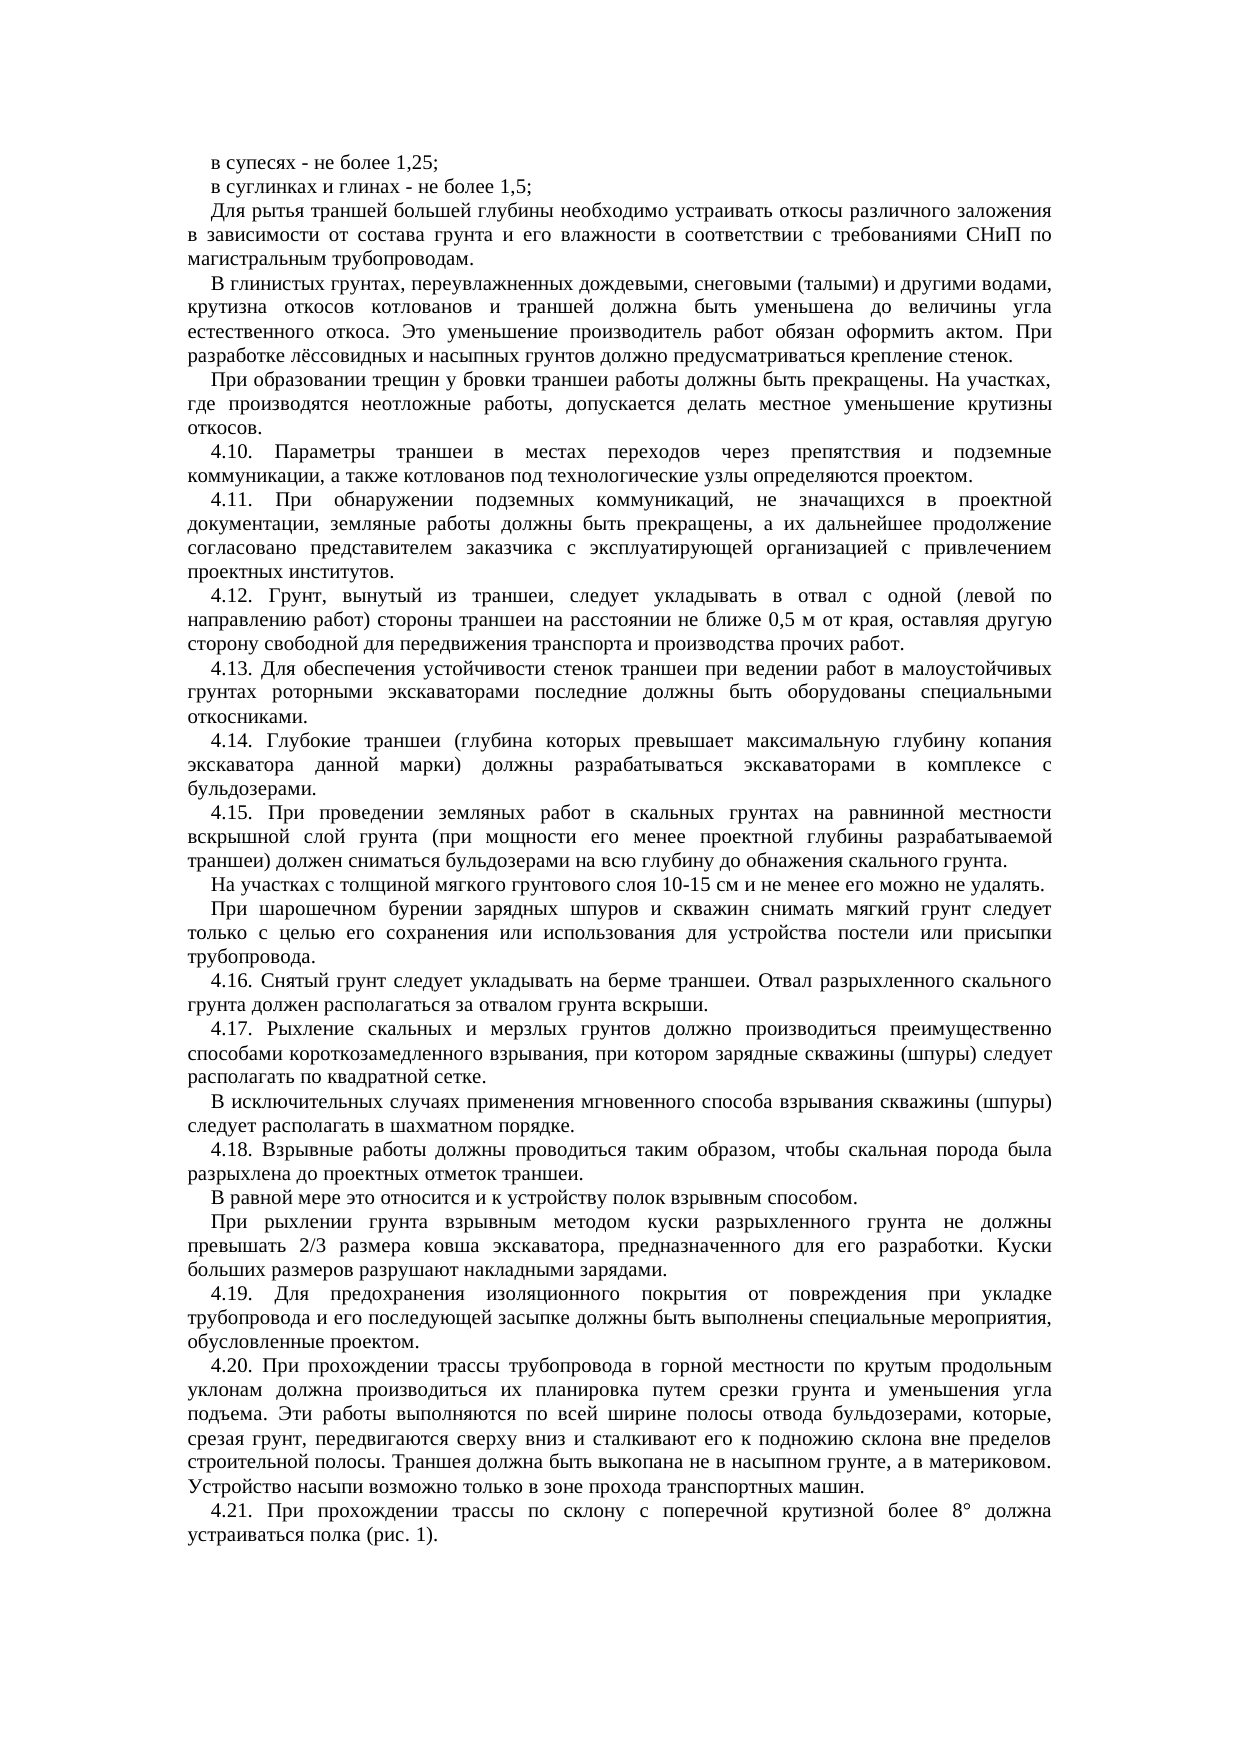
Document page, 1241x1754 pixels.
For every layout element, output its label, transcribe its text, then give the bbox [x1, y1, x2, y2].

text 4.19. Для предохранения изоляционного покрытия от повреждения при укладке трубопровода и его последующей засыпке должны быть выполнены специальные мероприятия, обусловленные проектом. [187, 1281, 1053, 1353]
text При рыхлении грунта взрывным методом куски разрыхленного грунта не должны превышать 2/3 размера ковша экскаватора, предназначенного для его разработки. Куски больших размеров разрушают накладными зарядами. [187, 1209, 1053, 1281]
text 4.17. Рыхление скальных и мерзлых грунтов должно производиться преимущественно способами короткозамедленного взрывания, при котором зарядные скважины (шпуры) следует располагать по квадратной сетке. [187, 1016, 1053, 1088]
text В исключительных случаях применения мгновенного способа взрывания скважины (шпуры) следует располагать в шахматном порядке. [187, 1088, 1053, 1137]
text в супесях - не более 1,25; [187, 150, 1053, 174]
text 4.20. При прохождении трассы трубопровода в горной местности по крутым продольным уклонам должна производиться их планировка путем срезки грунта и уменьшения угла подъема. Эти работы выполняются по всей ширине полосы отвода бульдозерами, которые, срезая грунт, передвигаются сверху вниз и сталкивают его к подножию склона вне пределов строительной полосы. Траншея должна быть выкопана не в насыпном грунте, а в материковом. Устройство насыпи возможно только в зоне прохода транспортных машин. [187, 1353, 1053, 1497]
text В равной мере это относится и к устройству полок взрывным способом. [187, 1185, 1053, 1209]
text 4.15. При проведении земляных работ в скальных грунтах на равнинной местности вскрышной слой грунта (при мощности его менее проектной глубины разрабатываемой траншеи) должен сниматься бульдозерами на всю глубину до обнажения скального грунта. [187, 800, 1053, 872]
text Для рытья траншей большей глубины необходимо устраивать откосы различного заложения в зависимости от состава грунта и его влажности в соответствии с требованиями СНиП по магистральным трубопроводам. [187, 198, 1053, 270]
text 4.13. Для обеспечения устойчивости стенок траншеи при ведении работ в малоустойчивых грунтах роторными экскаваторами последние должны быть оборудованы специальными откосниками. [187, 655, 1053, 727]
text 4.12. Грунт, вынутый из траншеи, следует укладывать в отвал с одной (левой по направлению работ) стороны траншеи на расстоянии не ближе 0,5 м от края, оставляя другую сторону свободной для передвижения транспорта и производства прочих работ. [187, 583, 1053, 655]
text 4.11. При обнаружении подземных коммуникаций, не значащихся в проектной документации, земляные работы должны быть прекращены, а их дальнейшее продолжение согласовано представителем заказчика с эксплуатирующей организацией с привлечением проектных институтов. [187, 487, 1053, 583]
text 4.16. Снятый грунт следует укладывать на берме траншеи. Отвал разрыхленного скального грунта должен располагаться за отвалом грунта вскрыши. [187, 968, 1053, 1016]
text При шарошечном бурении зарядных шпуров и скважин снимать мягкий грунт следует только с целью его сохранения или использования для устройства постели или присыпки трубопровода. [187, 896, 1053, 968]
text 4.14. Глубокие траншеи (глубина которых превышает максимальную глубину копания экскаватора данной марки) должны разрабатываться экскаваторами в комплексе с бульдозерами. [187, 727, 1053, 800]
text В глинистых грунтах, переувлажненных дождевыми, снеговыми (талыми) и другими водами, крутизна откосов котлованов и траншей должна быть уменьшена до величины угла естественного откоса. Это уменьшение производитель работ обязан оформить актом. При разработке лёссовидных и насыпных грунтов должно предусматриваться крепление стенок. [187, 270, 1053, 367]
text в суглинках и глинах - не более 1,5; [187, 174, 1053, 198]
text При образовании трещин у бровки траншеи работы должны быть прекращены. На участках, где производятся неотложные работы, допускается делать местное уменьшение крутизны откосов. [187, 367, 1053, 439]
text 4.18. Взрывные работы должны проводиться таким образом, чтобы скальная порода была разрыхлена до проектных отметок траншеи. [187, 1137, 1053, 1185]
text 4.21. При прохождении трассы по склону с поперечной крутизной более 8° должна устраиваться полка (рис. 1). [187, 1497, 1053, 1546]
text На участках с толщиной мягкого грунтового слоя 10-15 см и не менее его можно не удалять. [187, 872, 1053, 896]
text 4.10. Параметры траншеи в местах переходов через препятствия и подземные коммуникации, а также котлованов под технологические узлы определяются проектом. [187, 439, 1053, 487]
